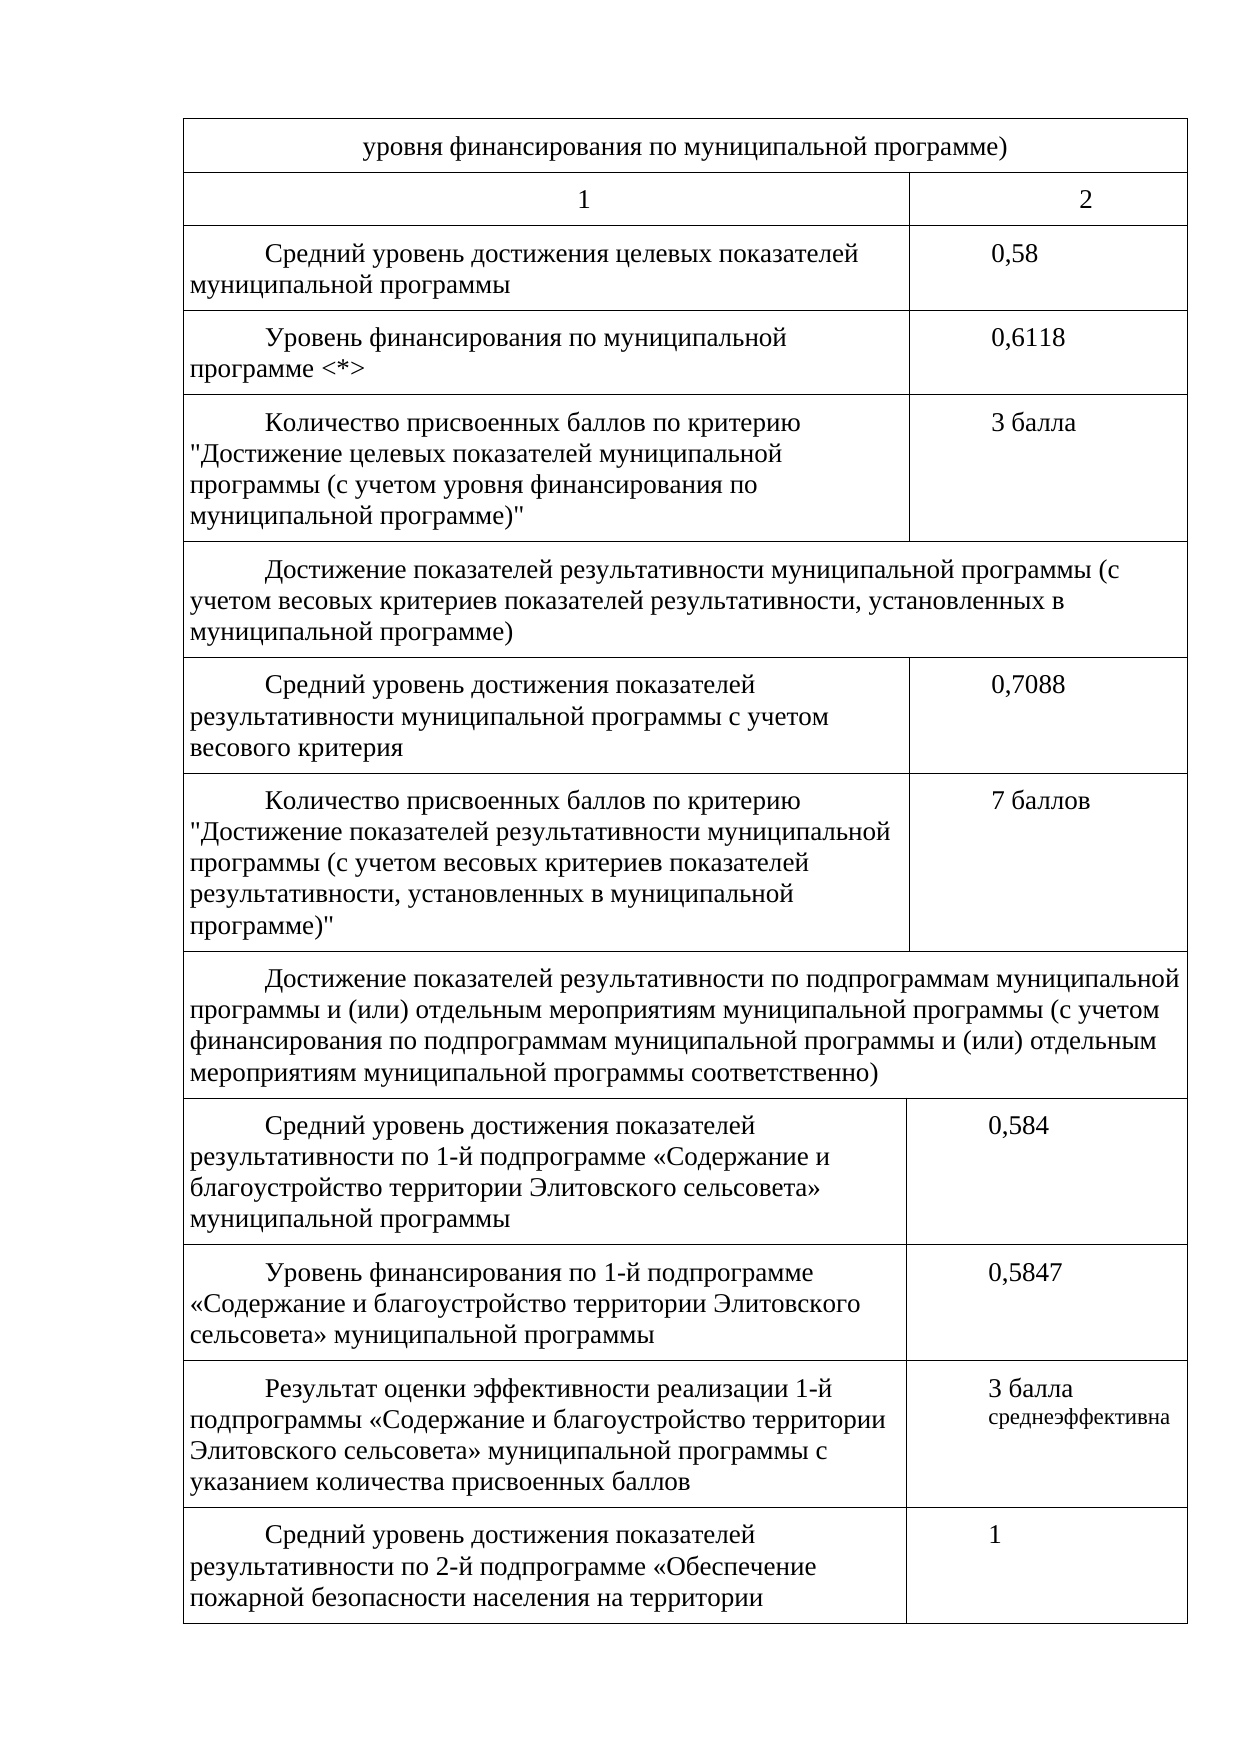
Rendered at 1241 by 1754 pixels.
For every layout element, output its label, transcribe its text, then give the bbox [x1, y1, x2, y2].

table_cell 1 [184, 173, 909, 225]
table_cell Результат оценки эффективности реализации 1-й подпрограммы «Содержание и благоустройство территории Элитовского сельсовета» муниципальной программы с указанием количества присвоенных баллов [184, 1361, 906, 1507]
table_cell Средний уровень достижения целевых показателей муниципальной программы [184, 226, 909, 309]
table_cell 3 балла [910, 395, 1187, 541]
table_cell 0,584 [907, 1099, 1187, 1244]
table_cell Средний уровень достижения показателей результативности муниципальной программы с учетом весового критерия [184, 658, 909, 772]
table_cell 3 балла среднеэффективна [907, 1361, 1187, 1507]
table_cell Количество присвоенных баллов по критерию "Достижение целевых показателей муниципальной программы (с учетом уровня финансирования по муниципальной программе)" [184, 395, 909, 541]
table_cell 7 баллов [910, 774, 1187, 951]
table_cell 1 [907, 1508, 1187, 1623]
table_cell Уровень финансирования по 1-й подпрограмме «Содержание и благоустройство территории Элитовского сельсовета» муниципальной программы [184, 1245, 906, 1360]
table_cell Средний уровень достижения показателей результативности по 1-й подпрограмме «Содержание и благоустройство территории Элитовского сельсовета» муниципальной программы [184, 1099, 906, 1244]
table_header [184, 119, 1187, 172]
table_cell 0,58 [910, 226, 1187, 309]
table_cell 0,6118 [910, 311, 1187, 394]
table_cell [184, 1508, 906, 1623]
table_cell Достижение показателей результативности по подпрограммам муниципальной программы и (или) отдельным мероприятиям муниципальной программы (с учетом финансирования по подпрограммам муниципальной программы и (или) отдельным мероприятиям муниципальной программы соответственно) [184, 952, 1187, 1097]
table_cell Достижение показателей результативности муниципальной программы (с учетом весовых критериев показателей результативности, установленных в муниципальной программе) [184, 542, 1187, 657]
table_cell 0,7088 [910, 658, 1187, 772]
table_cell Уровень финансирования по муниципальной программе <*> [184, 311, 909, 394]
table_cell 0,5847 [907, 1245, 1187, 1360]
table_cell 2 [910, 173, 1187, 225]
table_cell Количество присвоенных баллов по критерию "Достижение показателей результативности муниципальной программы (с учетом весовых критериев показателей результативности, установленных в муниципальной программе)" [184, 774, 909, 951]
